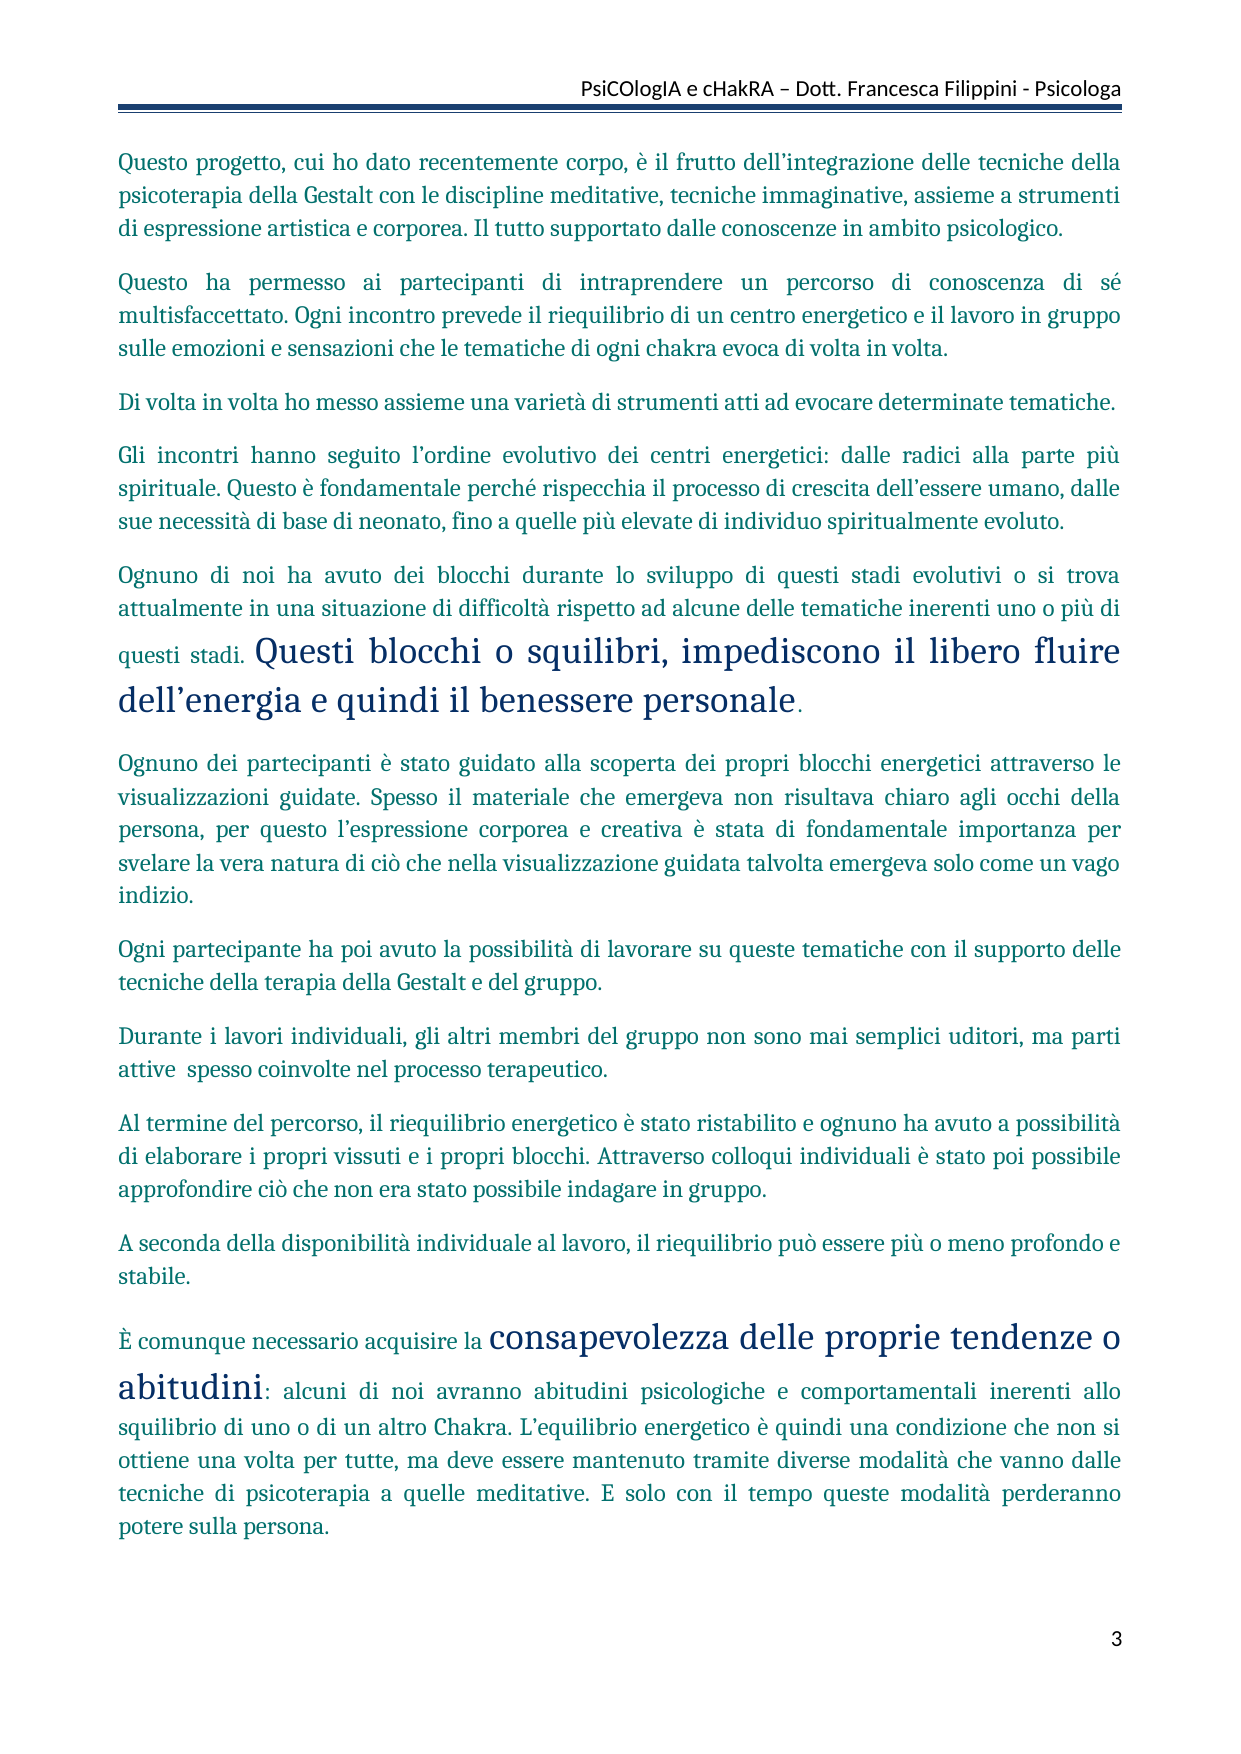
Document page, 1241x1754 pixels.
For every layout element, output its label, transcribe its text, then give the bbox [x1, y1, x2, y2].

text È comunque necessario acquisire la consapevolezza delle proprie tendenze o abitudini: alcuni di noi avranno abitudini psicologiche e comportamentali inerenti allo squilibrio di uno o di un altro Chakra. L’equilibrio energetico è quindi una condizione che non si ottiene una volta per tutte, ma deve essere mantenuto tramite diverse modalità che vanno dalle tecniche di psicoterapia a quelle meditative. E solo con il tempo queste modalità perderanno potere sulla persona. [118, 1316, 1122, 1541]
text Ognuno di noi ha avuto dei blocchi durante lo sviluppo di questi stadi evolutivi o si trova attualmente in una situazione di difficoltà rispetto ad alcune delle tematiche inerenti uno o più di questi stadi. Questi blocchi o squilibri, impediscono il libero fluire dell’energia e quindi il benessere personale. [118, 561, 1122, 722]
text Ognuno dei partecipanti è stato guidato alla scoperta dei propri blocchi energetici attraverso le visualizzazioni guidate. Spesso il materiale che emergeva non risultava chiaro agli occhi della persona, per questo l’espressione corporea e creativa è stata di fondamentale importanza per svelare la vera natura di ciò che nella visualizzazione guidata talvolta emergeva solo come un vago indizio. [118, 749, 1122, 910]
text Ogni partecipante ha poi avuto la possibilità di lavorare su queste tematiche con il supporto delle tecniche della terapia della Gestalt e del gruppo. [118, 935, 1122, 997]
text Gli incontri hanno seguito l’ordine evolutivo dei centri energetici: dalle radici alla parte più spirituale. Questo è fondamentale perché rispecchia il processo di crescita dell’essere umano, dalle sue necessità di base di neonato, fino a quelle più elevate di individuo spiritualmente evoluto. [118, 441, 1122, 536]
text Questo progetto, cui ho dato recentemente corpo, è il frutto dell’integrazione delle tecniche della psicoterapia della Gestalt con le discipline meditative, tecniche immaginative, assieme a strumenti di espressione artistica e corporea. Il tutto supportato dalle conoscenze in ambito psicologico. [118, 148, 1122, 242]
text Al termine del percorso, il riequilibrio energetico è stato ristabilito e ognuno ha avuto a possibilità di elaborare i propri vissuti e i propri blocchi. Attraverso colloqui individuali è stato poi possibile approfondire ciò che non era stato possibile indagare in gruppo. [118, 1109, 1122, 1204]
text Di volta in volta ho messo assieme una varietà di strumenti atti ad evocare determinate tematiche. [118, 387, 1122, 416]
text A seconda della disponibilità individuale al lavoro, il riequilibrio può essere più o meno profondo e stabile. [118, 1229, 1122, 1291]
text Durante i lavori individuali, gli altri membri del gruppo non sono mai semplici uditori, ma parti attive spesso coinvolte nel processo terapeutico. [118, 1022, 1122, 1084]
text Questo ha permesso ai partecipanti di intraprendere un percorso di conoscenza di sé multisfaccettato. Ogni incontro prevede il riequilibrio di un centro energetico e il lavoro in gruppo sulle emozioni e sensazioni che le tematiche di ogni chakra evoca di volta in volta. [118, 267, 1122, 362]
